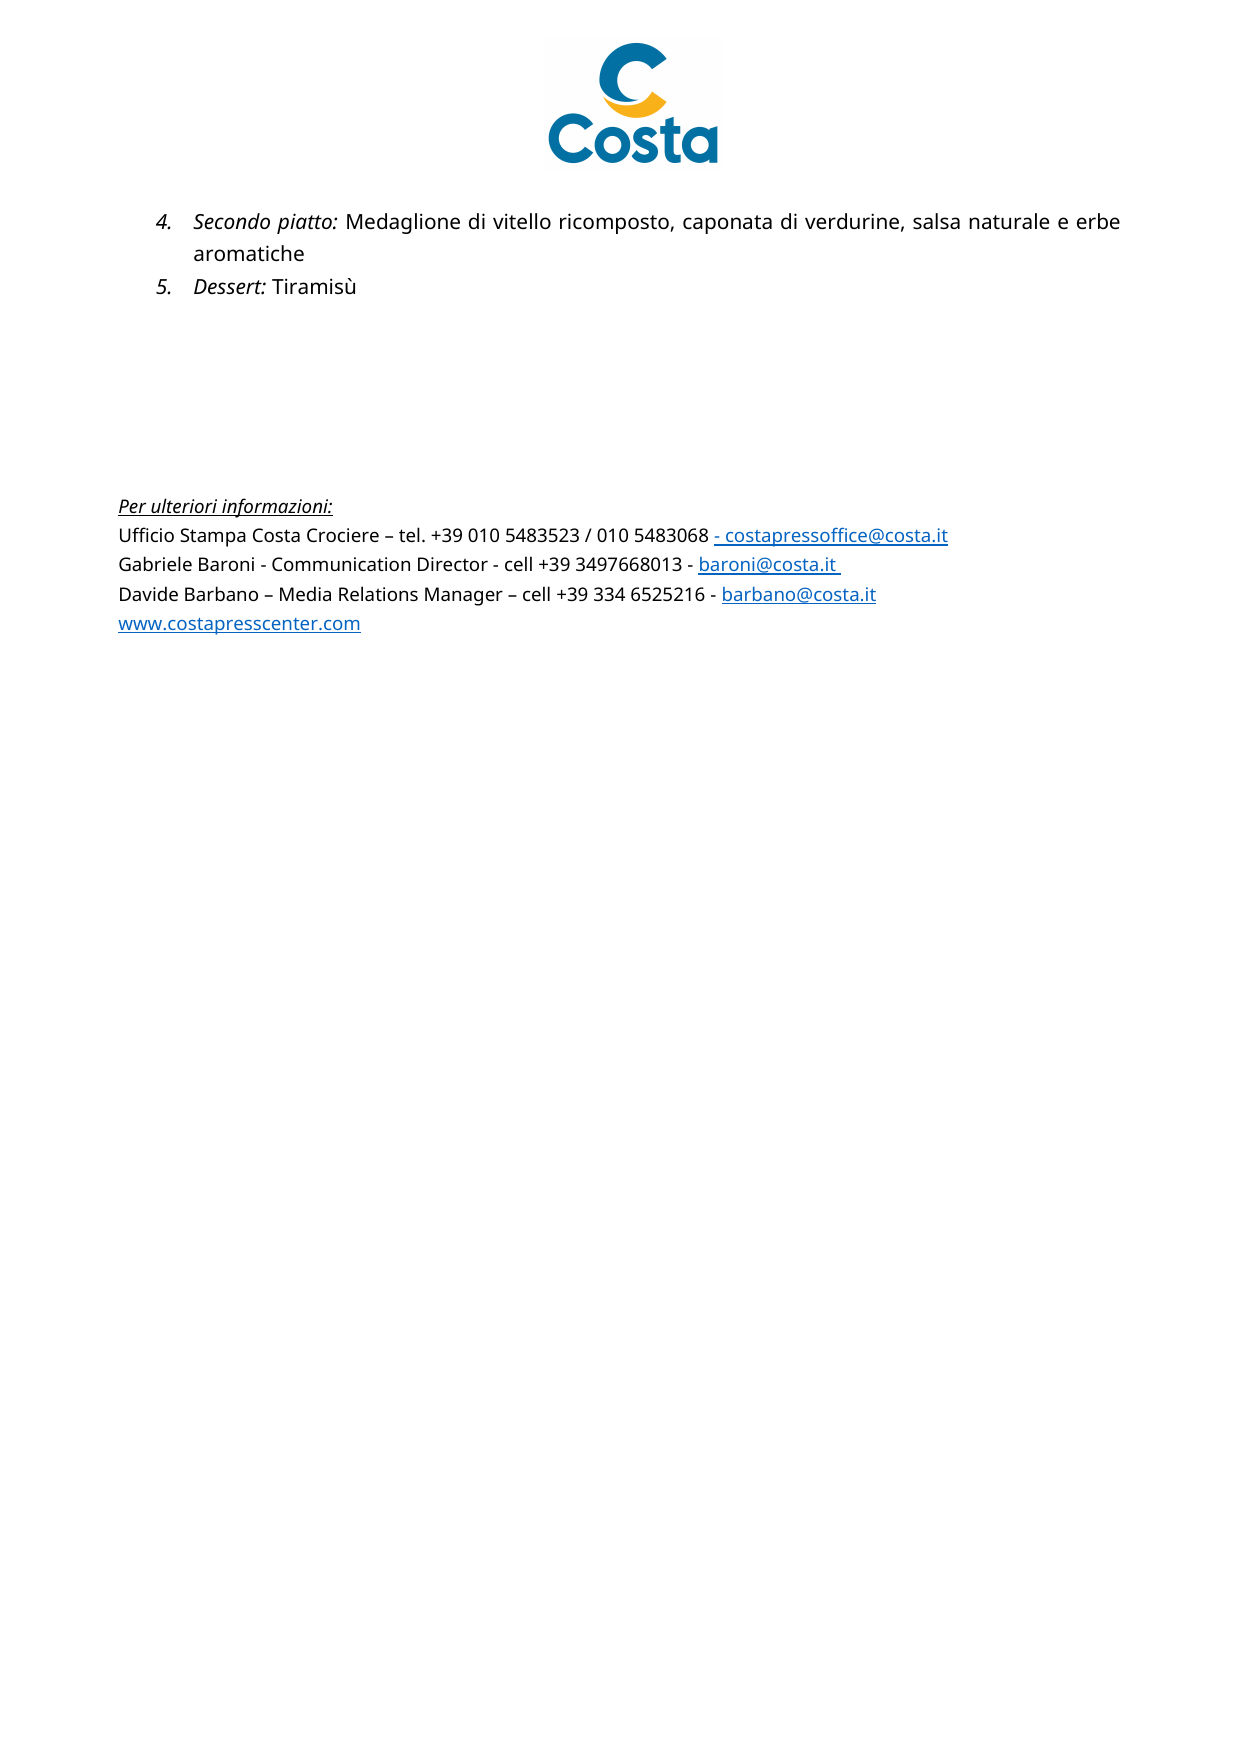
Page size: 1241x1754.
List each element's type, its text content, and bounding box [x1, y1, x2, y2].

text Gabriele Baroni - Communication Director - cell +39 3497668013 - baroni@costa.it [118, 552, 1122, 577]
text Davide Barbano – Media Relations Manager – cell +39 334 6525216 - barbano@costa.it [721, 581, 1122, 606]
text Per ulteriori informazioni: [118, 493, 1122, 519]
list Secondo piatto: Medaglione di vitello ricomposto, caponata di verdurine, salsa naturale e erbe aromatiche [156, 207, 1122, 268]
text Ufficio Stampa Costa Crociere – tel. +39 010 5483523 / 010 5483068 - costapressoffice@costa.it [118, 522, 1122, 548]
text www.costapresscenter.com [118, 610, 1122, 636]
list Dessert: Tiramisù [156, 272, 1122, 300]
picture [543, 36, 723, 171]
